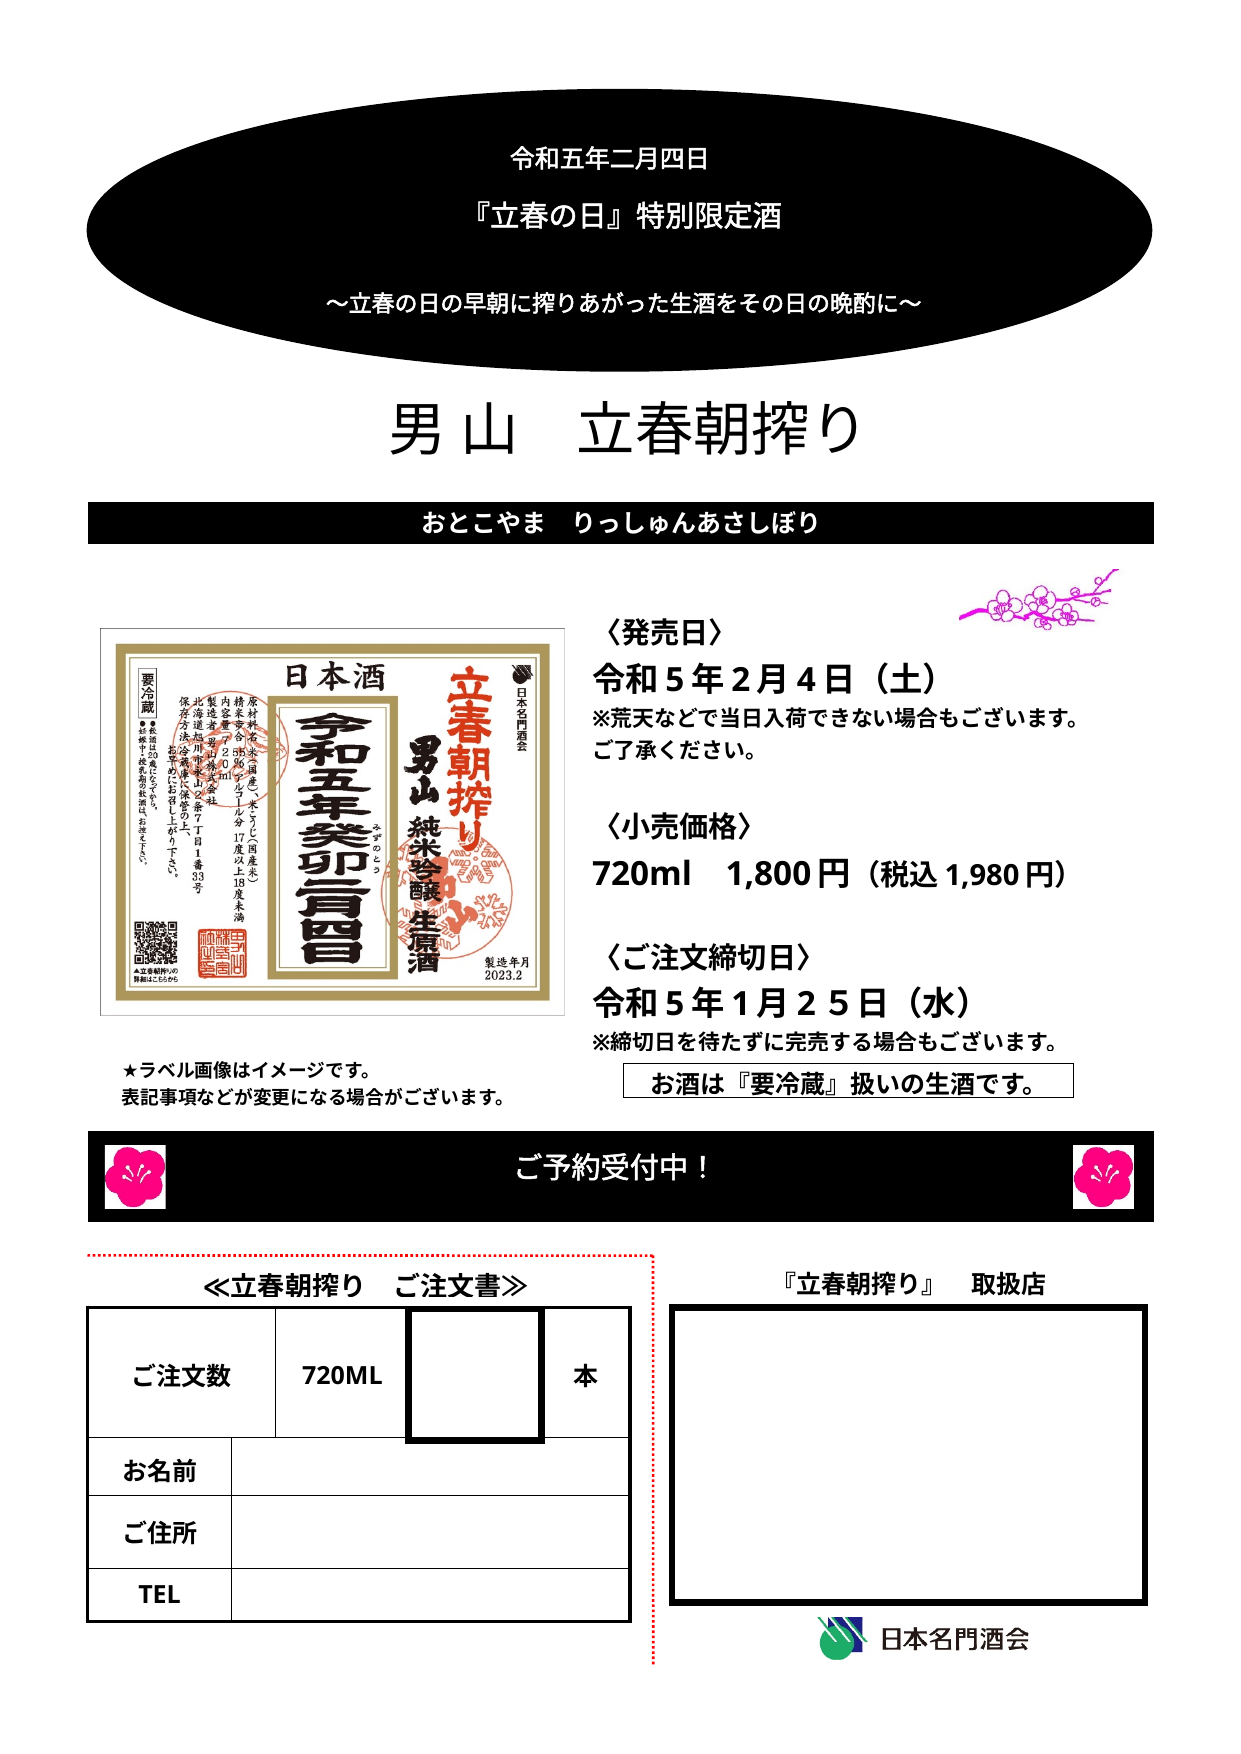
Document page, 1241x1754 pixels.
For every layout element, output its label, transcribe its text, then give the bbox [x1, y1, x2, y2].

table_cell [232, 1569, 628, 1620]
table_cell TEL [89, 1569, 231, 1620]
table_cell [232, 1438, 628, 1495]
picture [1073, 1145, 1134, 1209]
picture [104, 1145, 166, 1209]
table_cell [232, 1496, 628, 1567]
table_header 720ML [276, 1309, 405, 1437]
picture [958, 569, 1134, 632]
table_header ご注文数 [89, 1309, 275, 1437]
table_cell ご住所 [89, 1496, 231, 1567]
table_cell お名前 [89, 1438, 231, 1495]
table_header 本 [545, 1309, 628, 1437]
table_header [412, 1312, 538, 1437]
picture [100, 628, 565, 1016]
picture [817, 1617, 1029, 1660]
